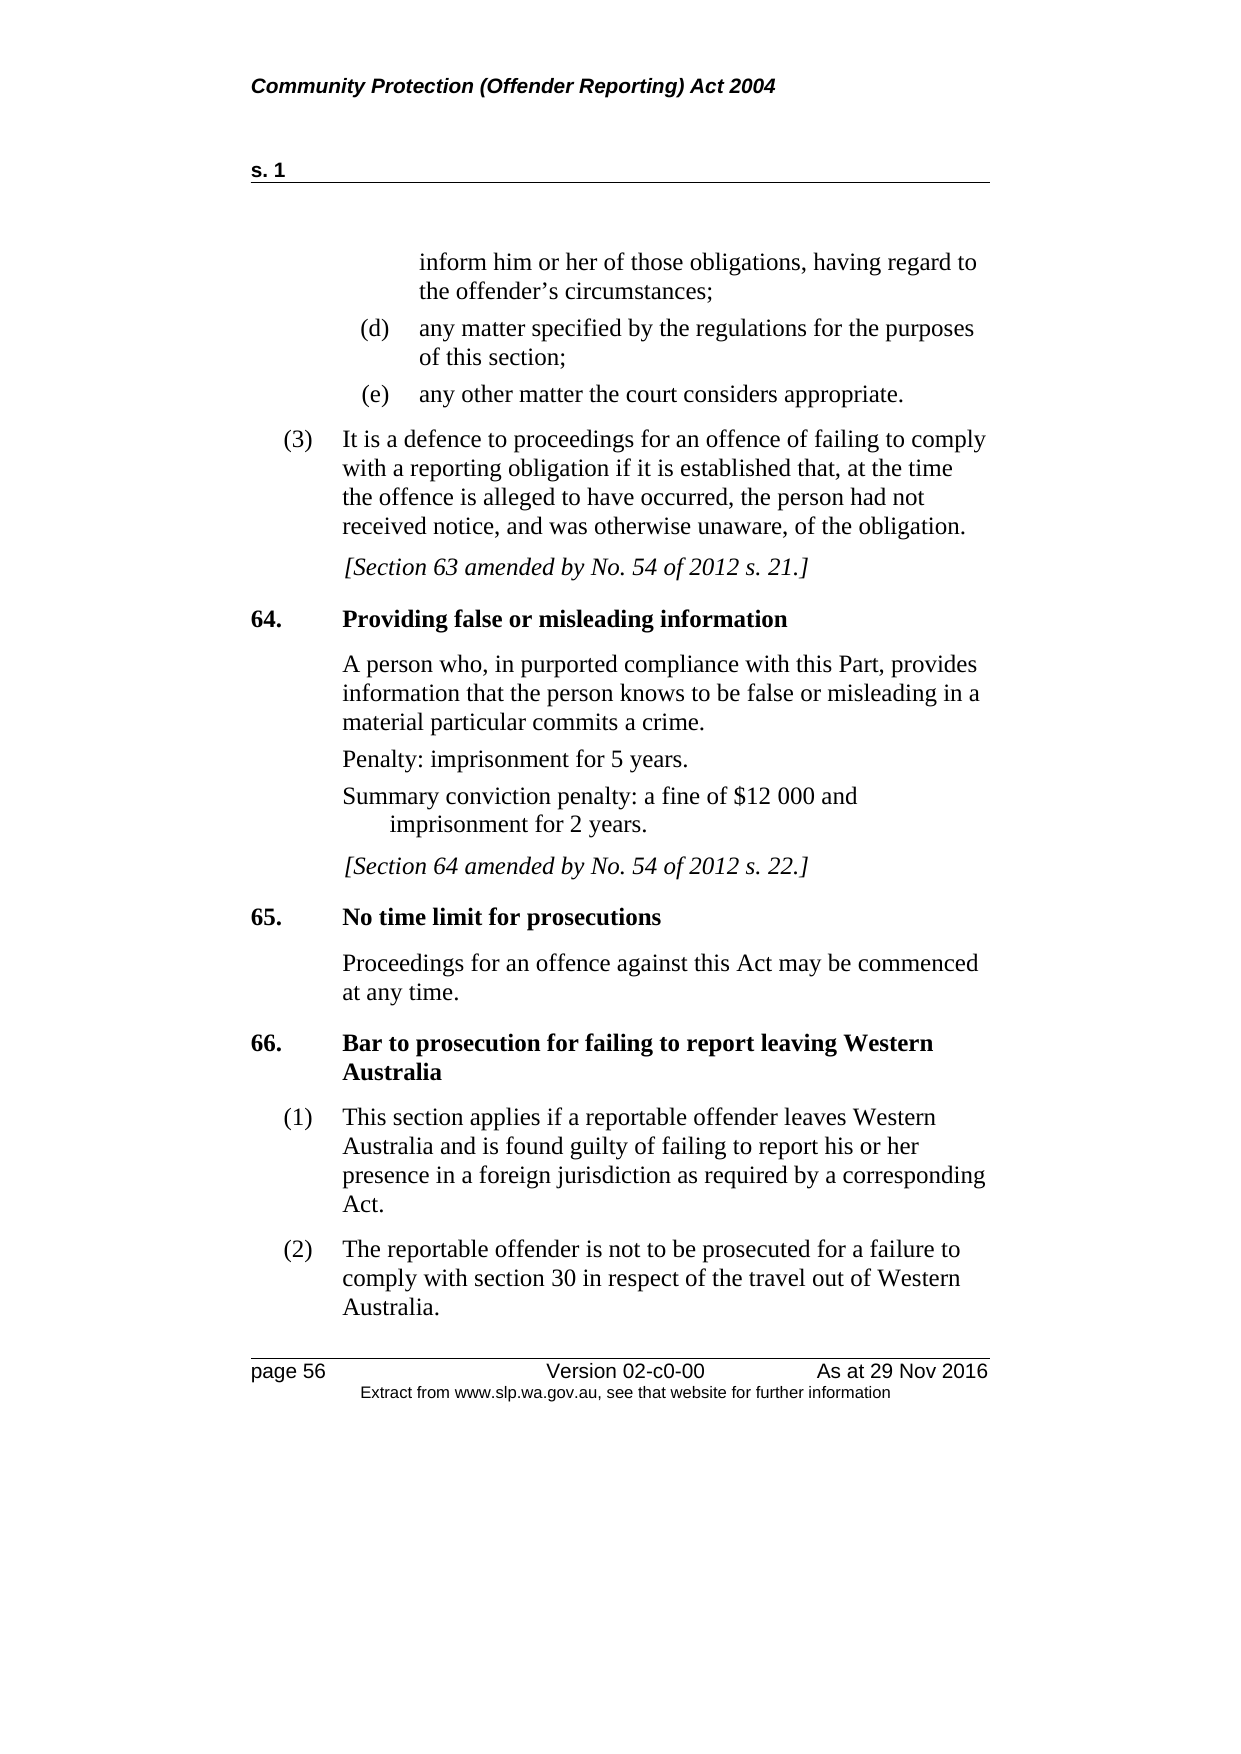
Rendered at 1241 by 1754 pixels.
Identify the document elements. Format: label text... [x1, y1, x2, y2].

text (1) This section applies if a reportable offender leaves and is found guilty of failing to report his or her presence in a foreign jurisdiction as required by a corresponding Act. [251, 1102, 990, 1217]
text (2) The reportable offender is not to be prosecuted for a failure to comply with section 30 in respect of the travel out of . [251, 1234, 990, 1320]
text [251, 247, 990, 305]
text Summary conviction penalty: a fine of $12 000 and imprisonment for 2 years. [251, 781, 990, 838]
text (e) any other matter the court considers appropriate. [251, 379, 990, 408]
text [Section 63 amended by No. 54 of 2012 s. 21.] [251, 552, 990, 581]
text Proceedings for an offence against this Act may be commenced at any time. [251, 948, 990, 1005]
subtitle 64. Providing false or misleading information [251, 604, 990, 632]
subtitle 65. No time limit for prosecutions [251, 902, 990, 931]
text [Section 64 amended by No. 54 of 2012 s. 22.] [251, 851, 990, 879]
subtitle 66. Bar to prosecution for failing to report leaving [251, 1028, 990, 1086]
text (3) It is a defence to proceedings for an offence of failing to comply with a reporting obligation if it is established that, at the time the offence is alleged to have occurred, the person had not received notice, and was otherwise unaware, of the obligation. [251, 424, 990, 539]
text A person who, in purported compliance with this Part, provides information that the person knows to be false or misleading in a material particular commits a crime. [251, 649, 990, 735]
text Penalty: imprisonment for 5 years. [251, 744, 990, 772]
text (d) any matter specified by the regulations for the purposes of this section; [251, 313, 990, 371]
